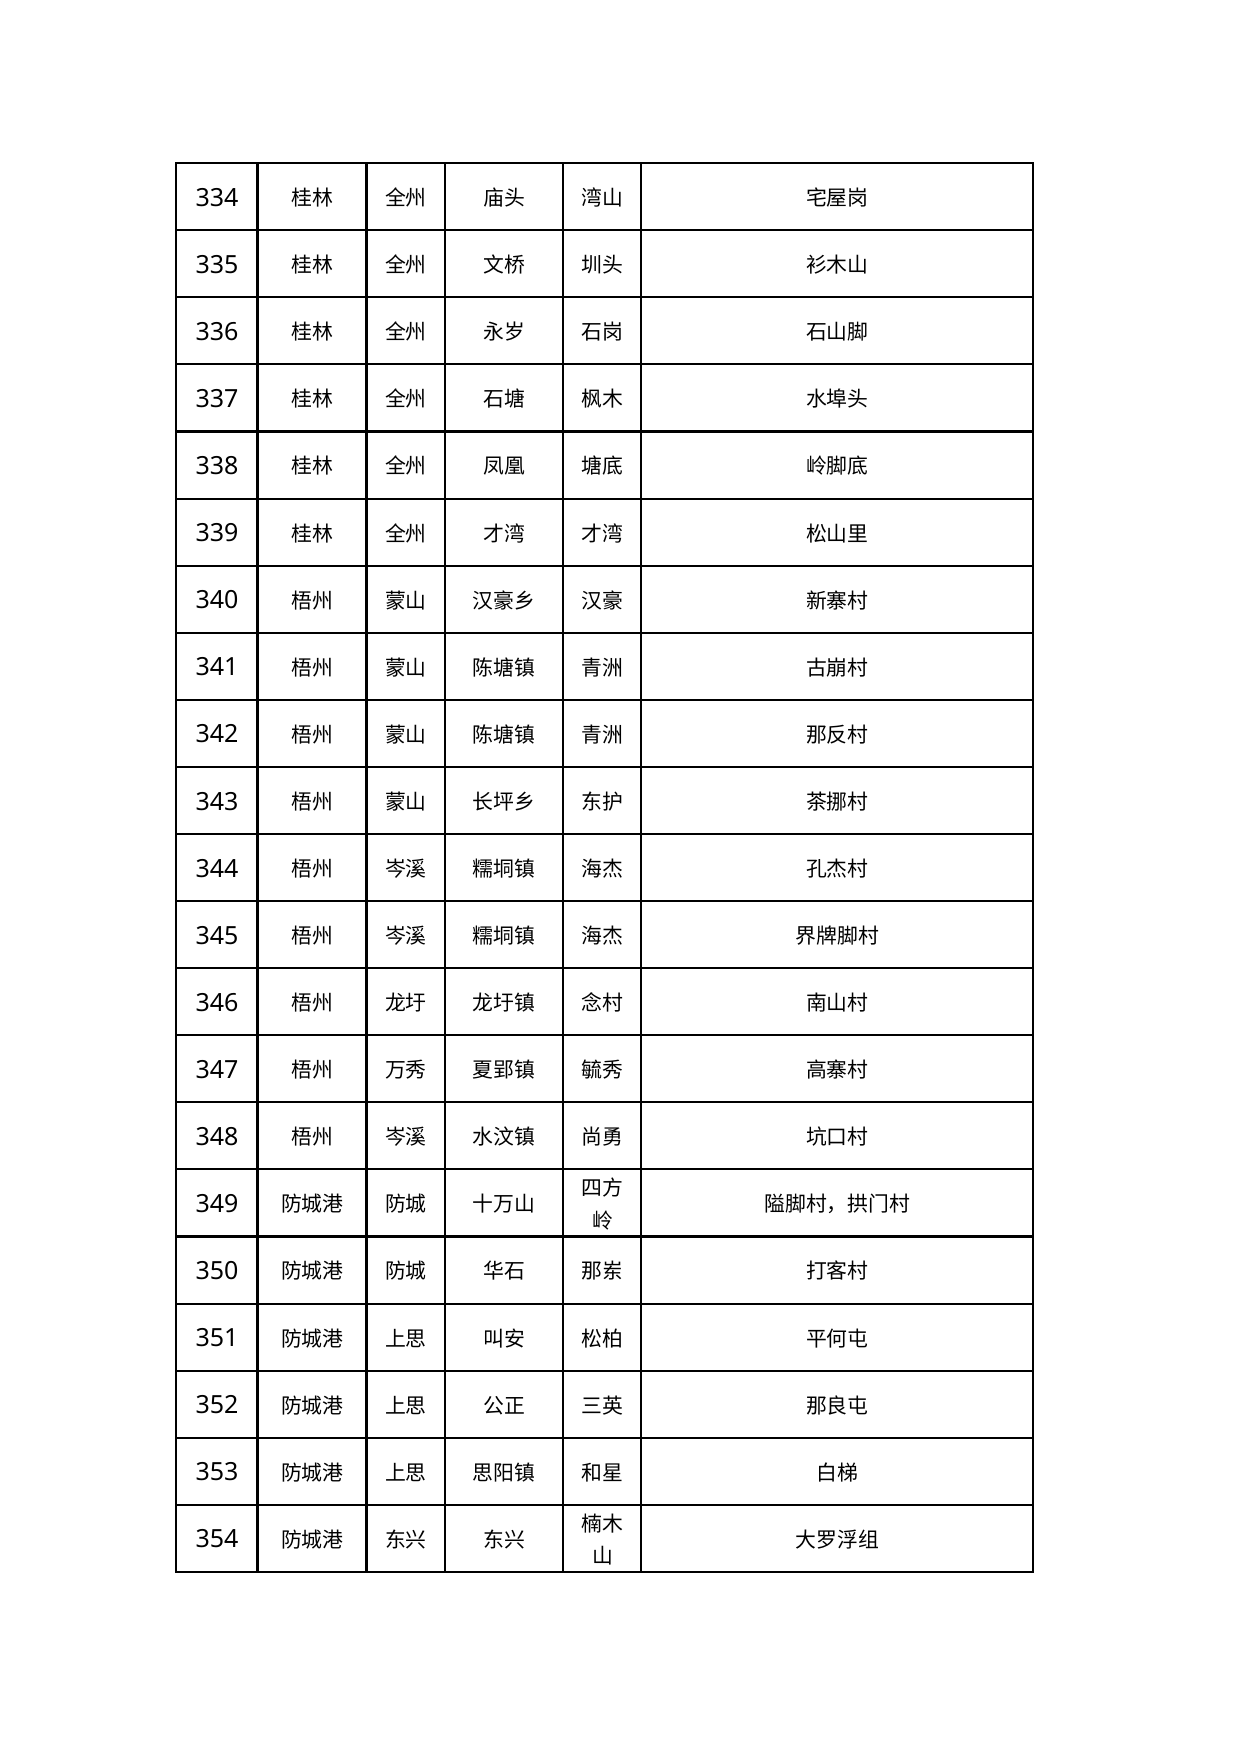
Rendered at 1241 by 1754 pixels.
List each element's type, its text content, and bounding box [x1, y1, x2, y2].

table_cell 338 [177, 433, 256, 497]
table_cell 339 [177, 500, 256, 564]
table_cell 上思 [368, 1439, 444, 1504]
table_cell 蒙山 [368, 567, 444, 632]
table_cell 桂林 [259, 164, 365, 229]
table_cell 石塘 [446, 365, 562, 430]
table_cell 岭脚底 [642, 433, 1032, 497]
table_cell 华石 [446, 1238, 562, 1302]
table_cell 梧州 [259, 1036, 365, 1101]
table_cell 桂林 [259, 500, 365, 564]
table_cell 坑口村 [642, 1103, 1032, 1168]
table_cell 上思 [368, 1372, 444, 1437]
table_cell 永岁 [446, 298, 562, 363]
table_cell 336 [177, 298, 256, 363]
table_cell 340 [177, 567, 256, 632]
table_cell 桂林 [259, 231, 365, 296]
table_cell 才湾 [564, 500, 640, 564]
table_cell 古崩村 [642, 634, 1032, 699]
table_cell 白梯 [642, 1439, 1032, 1504]
table_cell 350 [177, 1238, 256, 1302]
table_cell 353 [177, 1439, 256, 1504]
table_cell 352 [177, 1372, 256, 1437]
table_cell 圳头 [564, 231, 640, 296]
table_cell 351 [177, 1305, 256, 1369]
table_cell 防城港 [259, 1439, 365, 1504]
table_cell 才湾 [446, 500, 562, 564]
table_cell 梧州 [259, 701, 365, 766]
table_cell 松山里 [642, 500, 1032, 564]
table_cell 全州 [368, 298, 444, 363]
table_cell 347 [177, 1036, 256, 1101]
table_cell 防城 [368, 1170, 444, 1235]
table_cell 水埠头 [642, 365, 1032, 430]
table_cell 龙圩 [368, 969, 444, 1034]
table_cell 345 [177, 902, 256, 967]
table_cell 尚勇 [564, 1103, 640, 1168]
table_cell 新寨村 [642, 567, 1032, 632]
table_cell 全州 [368, 365, 444, 430]
table_cell 346 [177, 969, 256, 1034]
table_cell 岑溪 [368, 902, 444, 967]
table_cell 343 [177, 768, 256, 833]
table_cell 十万山 [446, 1170, 562, 1235]
table_cell 岑溪 [368, 835, 444, 900]
table_cell 354 [177, 1506, 256, 1571]
table_cell 341 [177, 634, 256, 699]
table_cell 防城港 [259, 1170, 365, 1235]
table_cell 和星 [564, 1439, 640, 1504]
table_cell 青洲 [564, 634, 640, 699]
table_cell 茶挪村 [642, 768, 1032, 833]
table_cell 毓秀 [564, 1036, 640, 1101]
table_cell 衫木山 [642, 231, 1032, 296]
table_cell 蒙山 [368, 701, 444, 766]
table_cell 石山脚 [642, 298, 1032, 363]
table_cell 万秀 [368, 1036, 444, 1101]
table_cell 东护 [564, 768, 640, 833]
table_cell 全州 [368, 500, 444, 564]
table_cell 全州 [368, 164, 444, 229]
table_cell 348 [177, 1103, 256, 1168]
table_cell 松柏 [564, 1305, 640, 1369]
table_cell 防城港 [259, 1506, 365, 1571]
table_cell 凤凰 [446, 433, 562, 497]
table_cell 岑溪 [368, 1103, 444, 1168]
table_cell 梧州 [259, 902, 365, 967]
table_cell 高寨村 [642, 1036, 1032, 1101]
table_cell 蒙山 [368, 768, 444, 833]
table_cell 塘底 [564, 433, 640, 497]
table_cell 东兴 [446, 1506, 562, 1571]
table_cell 夏郢镇 [446, 1036, 562, 1101]
table_cell 石岗 [564, 298, 640, 363]
table_cell 那岽 [564, 1238, 640, 1302]
table_cell 防城 [368, 1238, 444, 1302]
table_cell 水汶镇 [446, 1103, 562, 1168]
table_cell 那良屯 [642, 1372, 1032, 1437]
table_cell 糯垌镇 [446, 902, 562, 967]
table_cell 防城港 [259, 1238, 365, 1302]
table_cell 汉豪乡 [446, 567, 562, 632]
table_cell 长坪乡 [446, 768, 562, 833]
table_cell 公正 [446, 1372, 562, 1437]
table_cell 桂林 [259, 433, 365, 497]
table_cell 湾山 [564, 164, 640, 229]
table_cell 叫安 [446, 1305, 562, 1369]
table_cell 防城港 [259, 1372, 365, 1437]
table_cell 念村 [564, 969, 640, 1034]
table_cell 四方岭 [564, 1170, 640, 1235]
table_cell 337 [177, 365, 256, 430]
table_cell 糯垌镇 [446, 835, 562, 900]
table_cell 文桥 [446, 231, 562, 296]
table_cell 那反村 [642, 701, 1032, 766]
table_cell 梧州 [259, 634, 365, 699]
table_cell 陈塘镇 [446, 701, 562, 766]
table_cell 孔杰村 [642, 835, 1032, 900]
table_cell 宅屋岗 [642, 164, 1032, 229]
table_cell 楠木山 [564, 1506, 640, 1571]
table_cell 蒙山 [368, 634, 444, 699]
table_cell 南山村 [642, 969, 1032, 1034]
table_cell 梧州 [259, 835, 365, 900]
table_cell 思阳镇 [446, 1439, 562, 1504]
table_cell 大罗浮组 [642, 1506, 1032, 1571]
table_cell 桂林 [259, 298, 365, 363]
table_cell 梧州 [259, 567, 365, 632]
table_cell 334 [177, 164, 256, 229]
table_cell 344 [177, 835, 256, 900]
table_cell 防城港 [259, 1305, 365, 1369]
table_cell 349 [177, 1170, 256, 1235]
table_cell 枫木 [564, 365, 640, 430]
table_cell 平何屯 [642, 1305, 1032, 1369]
table_cell 海杰 [564, 902, 640, 967]
table_cell 梧州 [259, 969, 365, 1034]
table_cell 全州 [368, 231, 444, 296]
table_cell 打客村 [642, 1238, 1032, 1302]
table_cell 342 [177, 701, 256, 766]
table_cell 汉豪 [564, 567, 640, 632]
table_cell 隘脚村，拱门村 [642, 1170, 1032, 1235]
table_cell 青洲 [564, 701, 640, 766]
table_cell 335 [177, 231, 256, 296]
table_cell 东兴 [368, 1506, 444, 1571]
table_cell 庙头 [446, 164, 562, 229]
table_cell 陈塘镇 [446, 634, 562, 699]
table_cell 梧州 [259, 1103, 365, 1168]
table_cell 全州 [368, 433, 444, 497]
table_cell 上思 [368, 1305, 444, 1369]
table_cell 三英 [564, 1372, 640, 1437]
table_cell 界牌脚村 [642, 902, 1032, 967]
table_cell 龙圩镇 [446, 969, 562, 1034]
table_cell 桂林 [259, 365, 365, 430]
table_cell 海杰 [564, 835, 640, 900]
table_cell 梧州 [259, 768, 365, 833]
